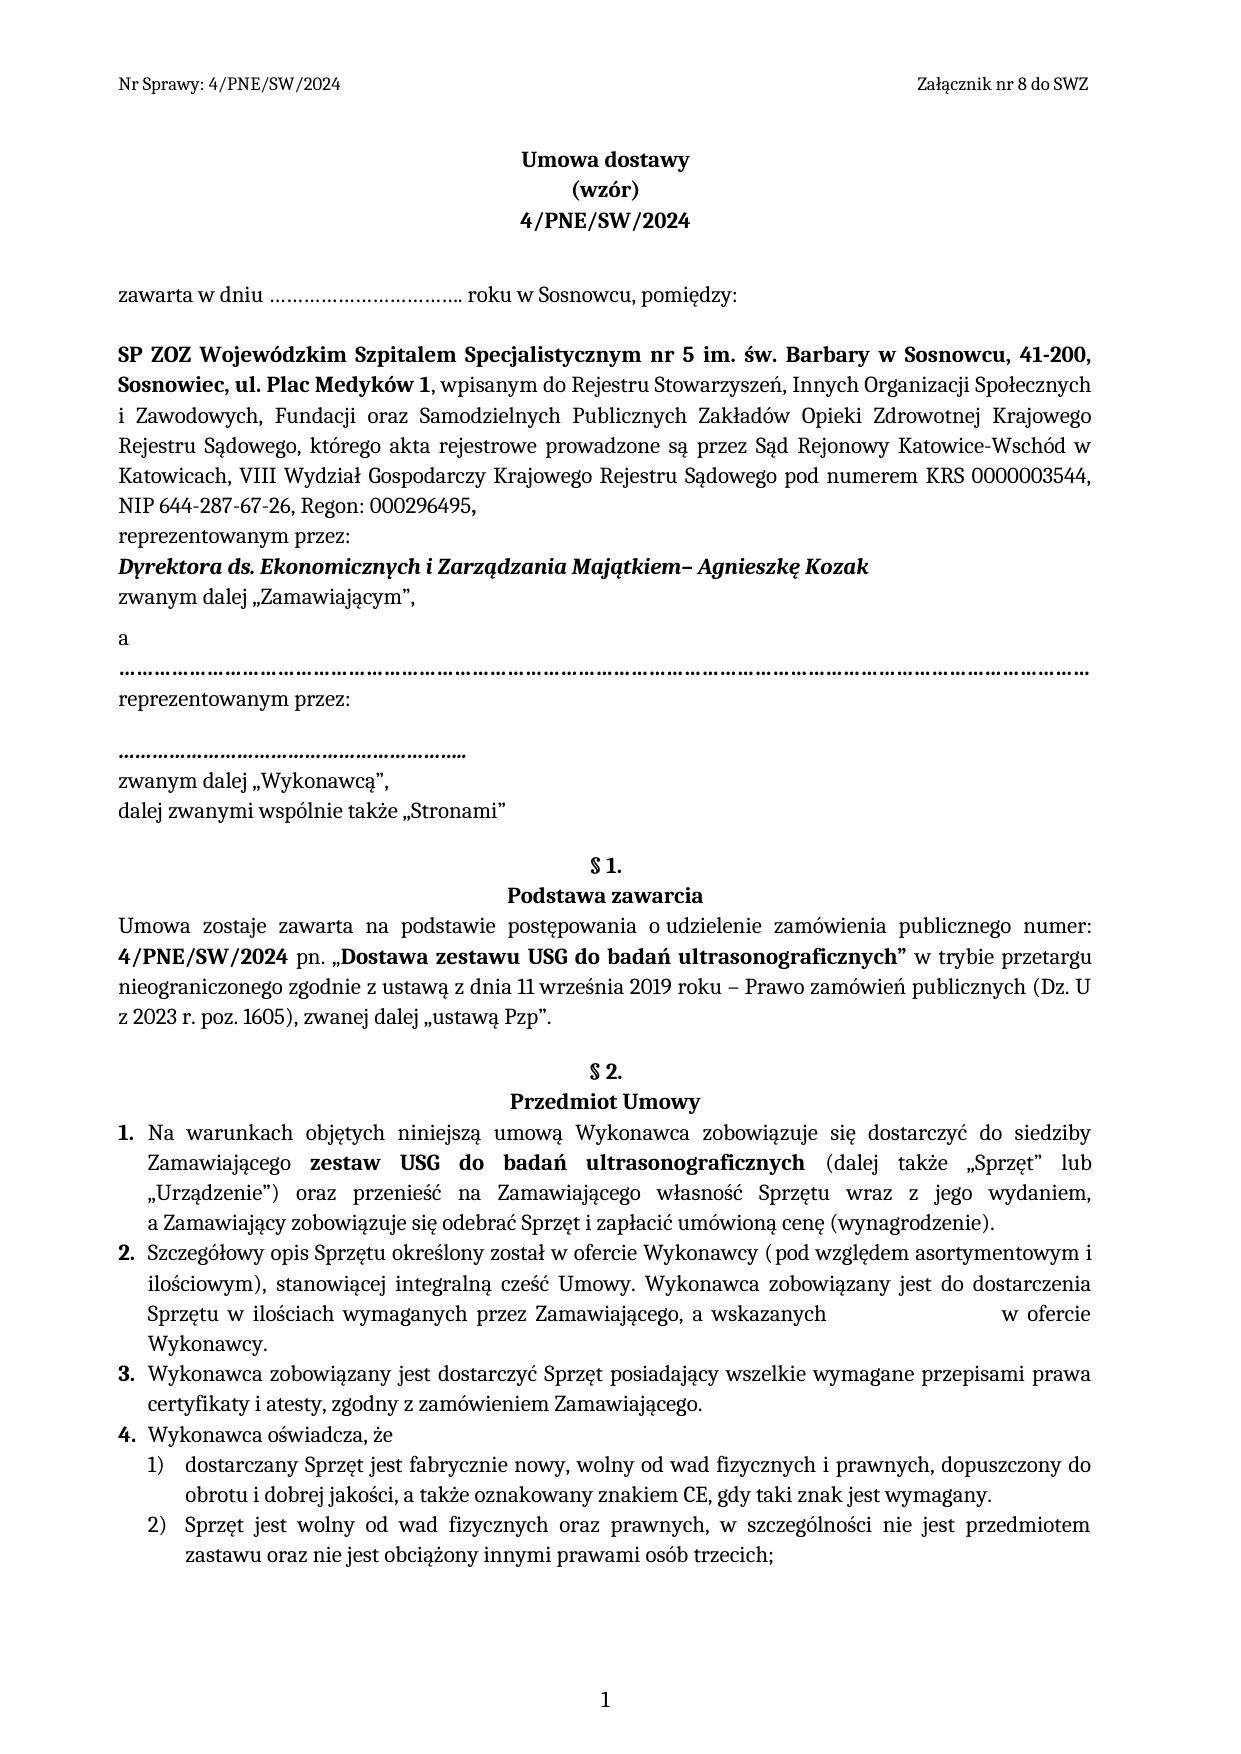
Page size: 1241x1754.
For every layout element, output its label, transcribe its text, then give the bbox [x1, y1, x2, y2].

text zwanym dalej „Zamawiającym”, [118, 584, 1093, 610]
text reprezentowanym przez: [118, 685, 1093, 712]
text reprezentowanym przez: [118, 523, 1093, 550]
list dostarczany Sprzęt jest fabrycznie nowy, wolny od wad fizycznych i prawnych, dopuszczony do obrotu i dobrej jakości, a także oznakowany znakiem CE, gdy taki znak jest wymagany. [148, 1452, 1093, 1508]
text dalej zwanymi wspólnie także „Stronami” [118, 798, 1093, 824]
text Umowa zostaje zawarta na podstawie postępowania o udzielenie zamówienia publicznego numer: 4/PNE/SW/2024 pn. „Dostawa zestawu USG do badań ultrasonograficznych” w trybie przetargu nieograniczonego zgodnie z ustawą z dnia 11 września 2019 roku – Prawo zamówień publicznych (Dz. U z 2023 r. poz. 1605), zwanej dalej „ustawą Pzp”. [118, 913, 1093, 1030]
text Dyrektora ds. Ekonomicznych i Zarządzania Majątkiem– Agnieszkę Kozak [118, 553, 1093, 580]
text 4/PNE/SW/2024 [118, 207, 1093, 234]
text § 1. [118, 853, 1093, 879]
list Wykonawca zobowiązany jest dostarczyć Sprzęt posiadający wszelkie wymagane przepisami prawa certyfikaty i atesty, zgodny z zamówieniem Zamawiającego. [118, 1361, 1093, 1418]
text § 2. [118, 1059, 1093, 1085]
list Na warunkach objętych niniejszą umową Wykonawca zobowiązuje się dostarczyć do siedziby Zamawiającego zestaw USG do badań ultrasonograficznych (dalej także „Sprzęt” lub „Urządzenie”) oraz przenieść na Zamawiającego własność Sprzętu wraz z jego wydaniem, a Zamawiający zobowiązuje się odebrać Sprzęt i zapłacić umówioną cenę (wynagrodzenie). [118, 1119, 1093, 1236]
list Szczegółowy opis Sprzętu określony został w ofercie Wykonawcy (pod względem asortymentowym i ilościowym), stanowiącej integralną cześć Umowy. Wykonawca zobowiązany jest do dostarczenia Sprzętu w ilościach wymaganych przez Zamawiającego, a wskazanych w ofercie Wykonawcy. [118, 1240, 1093, 1357]
text Podstawa zawarcia [118, 883, 1093, 909]
list Sprzęt jest wolny od wad fizycznych oraz prawnych, w szczególności nie jest przedmiotem zastawu oraz nie jest obciążony innymi prawami osób trzecich; [148, 1512, 1093, 1569]
text …………………………………………………….. [118, 737, 1093, 764]
text Umowa dostawy [118, 147, 1093, 173]
text SP ZOZ Wojewódzkim Szpitalem Specjalistycznym nr 5 im. św. Barbary w Sosnowcu, 41-200, Sosnowiec, ul. Plac Medyków 1, wpisanym do Rejestru Stowarzyszeń, Innych Organizacji Społecznych i Zawodowych, Fundacji oraz Samodzielnych Publicznych Zakładów Opieki Zdrowotnej Krajowego Rejestru Sądowego, którego akta rejestrowe prowadzone są przez Sąd Rejonowy Katowice-Wschód w Katowicach, VIII Wydział Gospodarczy Krajowego Rejestru Sądowego pod numerem KRS 0000003544, NIP 644-287-67-26, Regon: 000296495, [118, 342, 1093, 519]
text zawarta w dniu ……………………………. roku w Sosnowcu, pomiędzy: [118, 282, 1093, 308]
text ………………………………………………………………………………………………………………………………………………… [118, 655, 1093, 681]
text Przedmiot Umowy [118, 1089, 1093, 1116]
list Wykonawca oświadcza, że [118, 1421, 1093, 1448]
text zwanym dalej „Wykonawcą”, [118, 768, 1093, 794]
text (wzór) [118, 177, 1093, 204]
text a [118, 625, 1093, 651]
